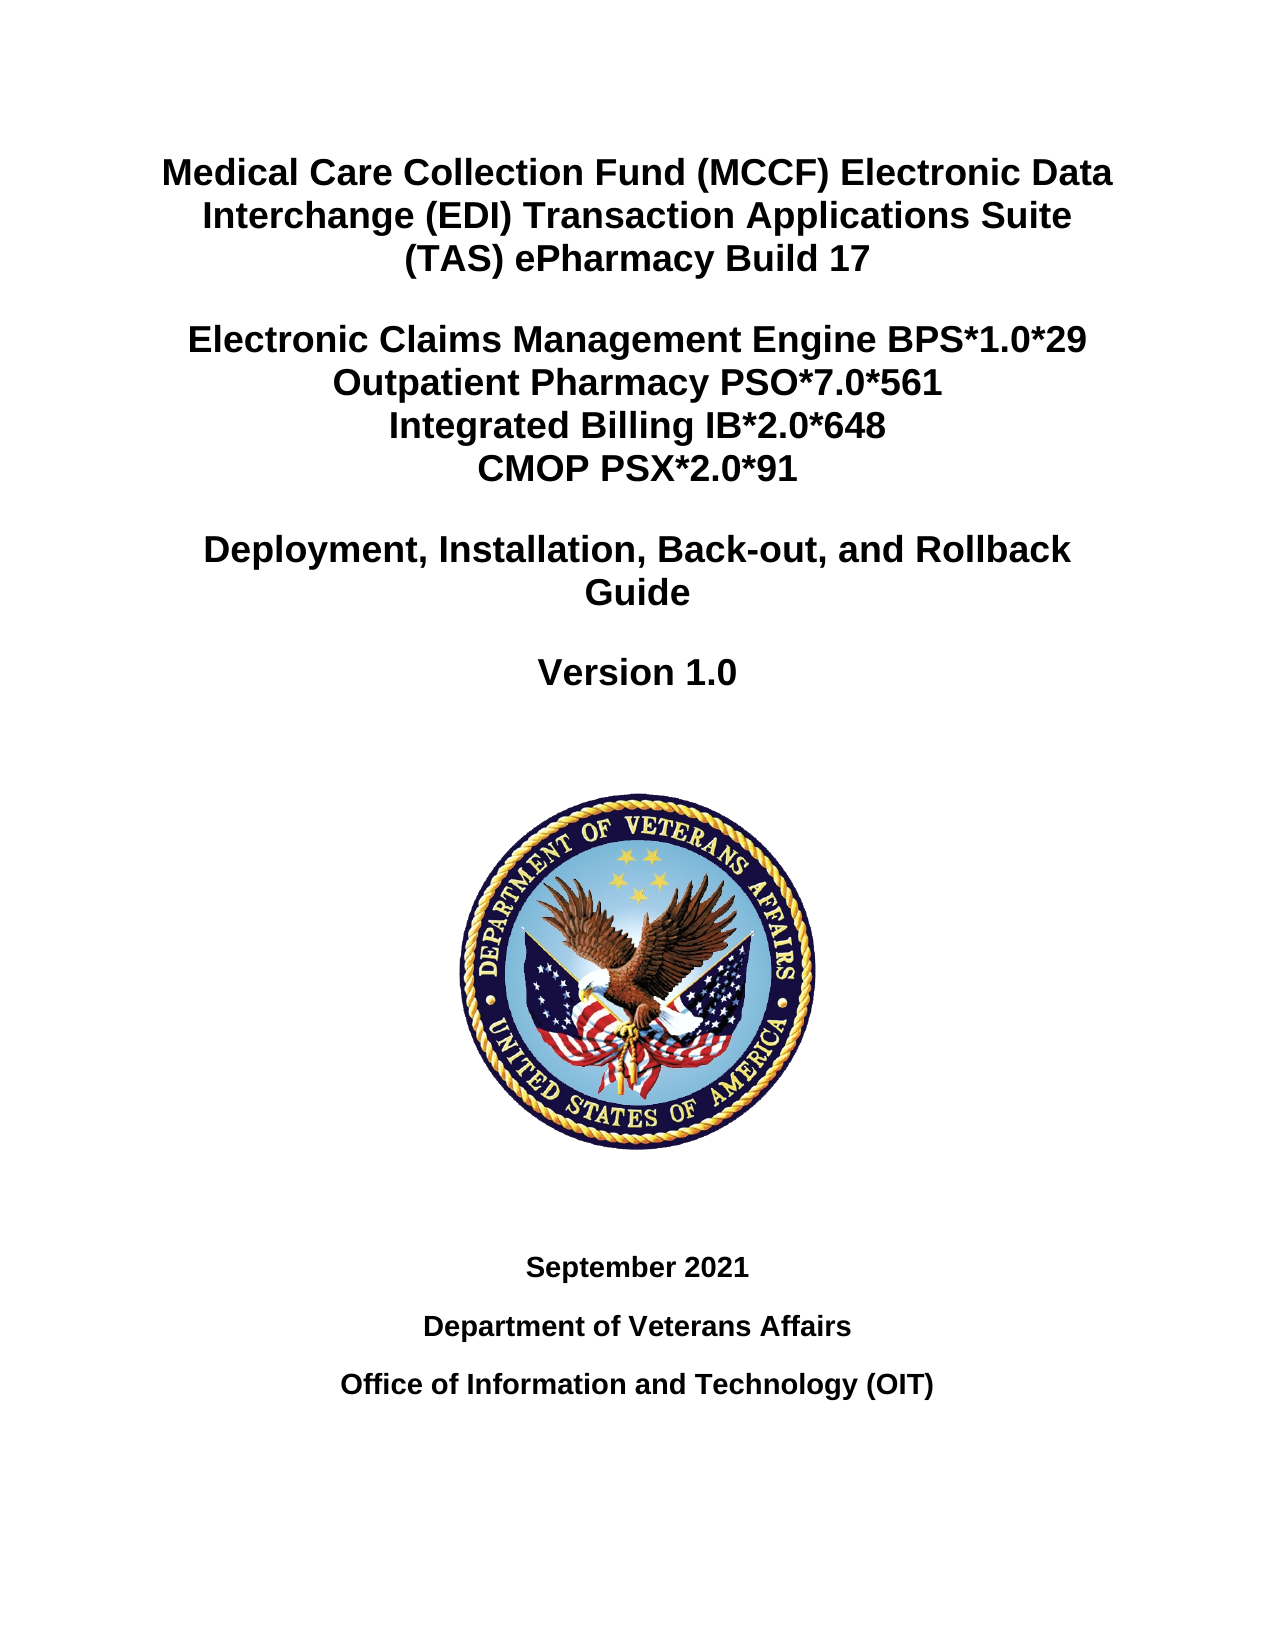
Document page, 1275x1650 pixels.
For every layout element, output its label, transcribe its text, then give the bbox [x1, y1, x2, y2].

title CMOP PSX*2.0*91 [150, 446, 1125, 489]
picture [459, 793, 816, 1150]
title Deployment, Installation, Back-out, and Rollback Guide [150, 527, 1125, 613]
title September 2021 [150, 1250, 1125, 1283]
title Medical Care Collection Fund (MCCF) Electronic Data Interchange (EDI) Transaction Applications Suite (TAS) ePharmacy Build 17 [150, 150, 1125, 279]
title Integrated Billing IB*2.0*648 [150, 403, 1125, 446]
title Version 1.0 [150, 651, 1125, 694]
title Electronic Claims Management Engine BPS*1.0*29 [150, 317, 1125, 360]
title Office of Information and Technology (OIT) [150, 1367, 1125, 1401]
title Outpatient Pharmacy PSO*7.0*561 [150, 360, 1125, 403]
title Department of Veterans Affairs [150, 1308, 1125, 1342]
